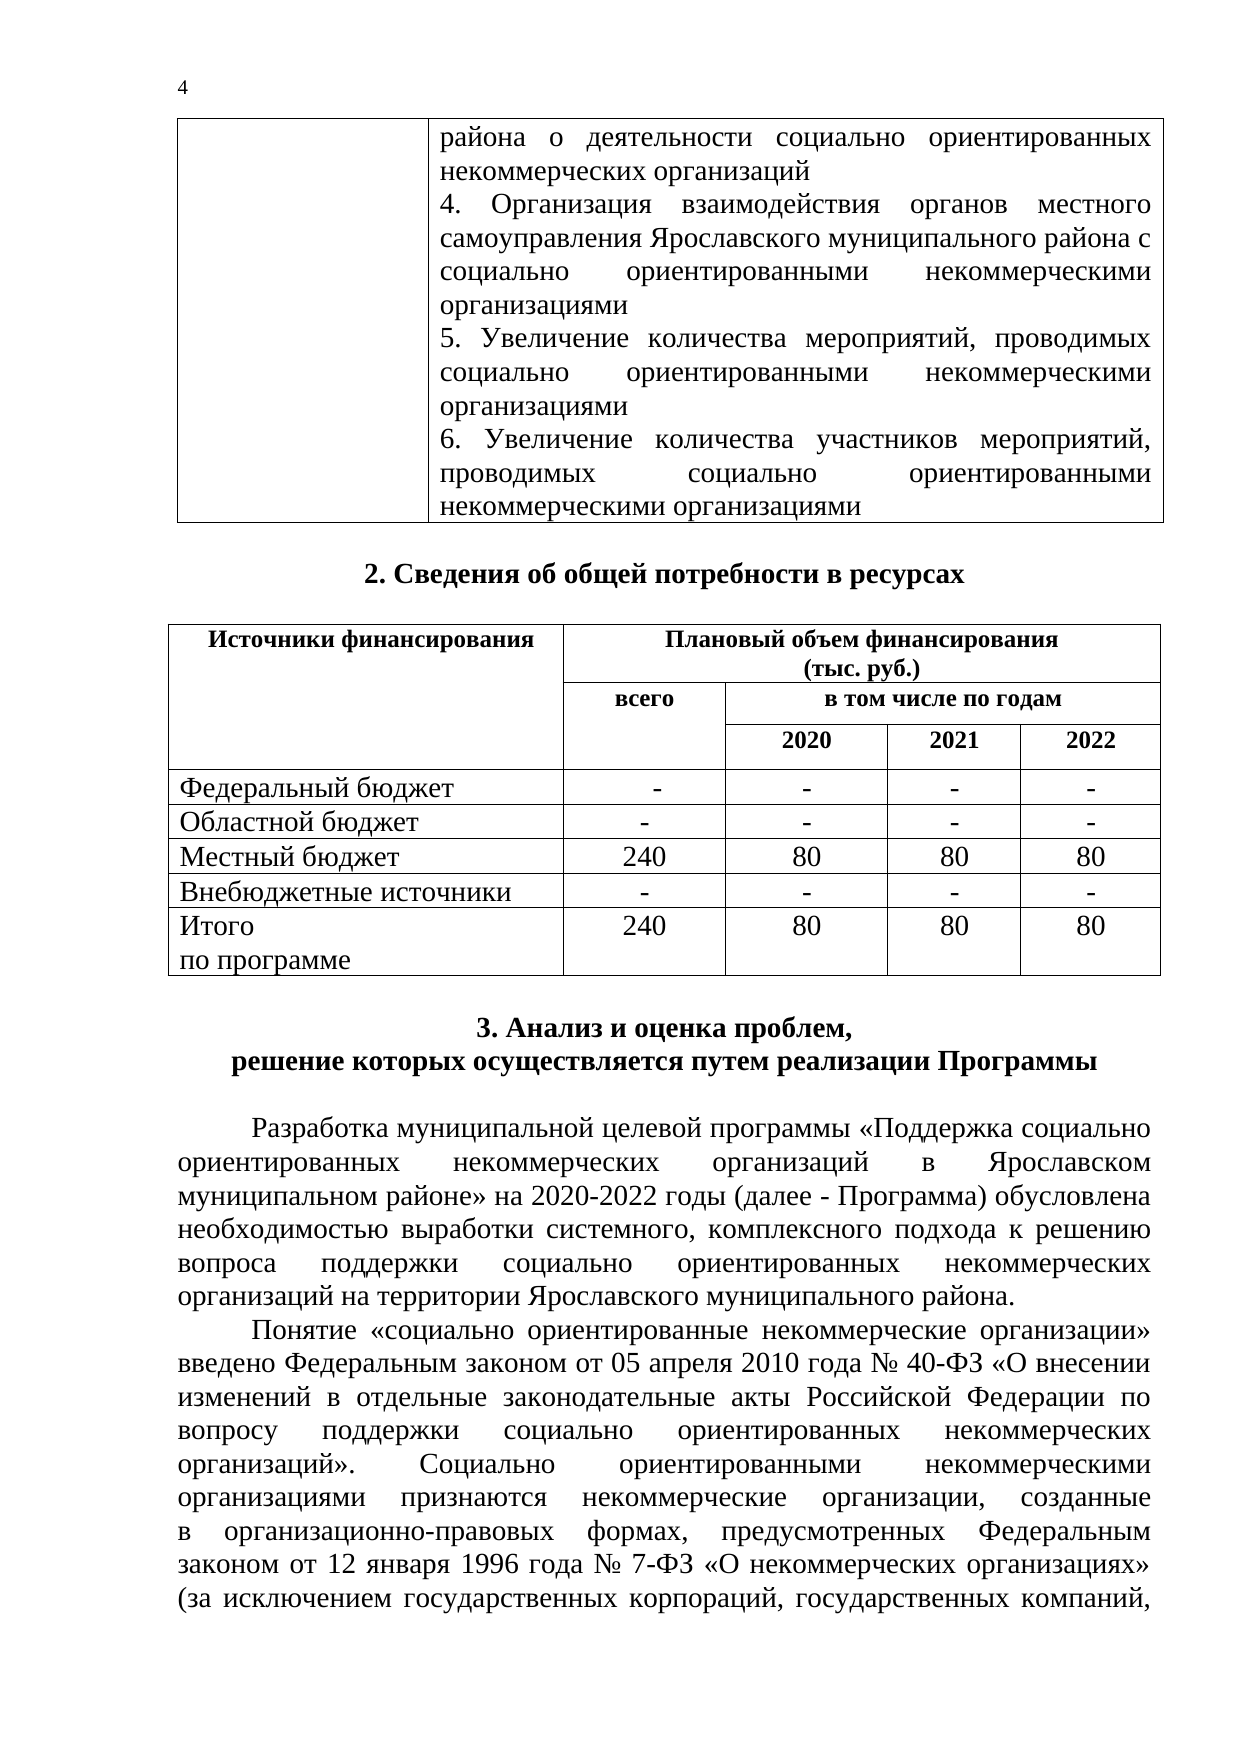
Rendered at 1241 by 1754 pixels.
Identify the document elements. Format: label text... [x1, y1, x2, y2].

table_header Плановый объем финансирования (тыс. руб.) [564, 625, 1160, 682]
table_cell Федеральный бюджет [169, 770, 563, 803]
table_cell Местный бюджет [169, 839, 563, 873]
table_cell - [888, 770, 1020, 803]
table_cell - [564, 874, 725, 907]
table_cell 80 [726, 908, 887, 975]
table_cell - [1021, 770, 1160, 803]
table_cell - [888, 874, 1020, 907]
table_cell - [564, 770, 725, 803]
table_cell - [1021, 805, 1160, 838]
table_cell всего [564, 683, 725, 769]
table_cell - [1021, 874, 1160, 907]
table_cell - [564, 805, 725, 838]
text Разработка муниципальной целевой программы «Поддержка социально ориентированных некоммерческих организаций в Ярославском муниципальном районе» на 2020-2022 годы (далее - Программа) обусловлена необходимостью выработки системного, комплексного подхода к решению вопроса поддержки социально ориентированных некоммерческих организаций на территории Ярославского муниципального района. [177, 1111, 1152, 1312]
table_header Источники финансирования [169, 625, 563, 769]
table_cell 80 [888, 908, 1020, 975]
table_cell 2022 [1021, 725, 1160, 769]
table_cell - [888, 805, 1020, 838]
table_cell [178, 119, 428, 522]
table_cell 80 [1021, 839, 1160, 873]
table_cell - [726, 770, 887, 803]
table_cell 80 [726, 839, 887, 873]
table_cell - [726, 805, 887, 838]
table_cell Итого по программе [169, 908, 563, 975]
table_cell Областной бюджет [169, 805, 563, 838]
table_cell 80 [888, 839, 1020, 873]
text 2. Сведения об общей потребности в ресурсах [177, 556, 1152, 590]
table_cell 240 [564, 908, 725, 975]
text 3. Анализ и оценка проблем, [177, 1010, 1152, 1043]
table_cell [429, 119, 1163, 522]
table_cell 2021 [888, 725, 1020, 769]
table_cell Внебюджетные источники [169, 874, 563, 907]
table_cell 240 [564, 839, 725, 873]
table_cell в том числе по годам [726, 683, 1160, 724]
table_cell - [726, 874, 887, 907]
table_cell 80 [1021, 908, 1160, 975]
text решение которых осуществляется путем реализации Программы [177, 1043, 1152, 1077]
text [177, 1312, 1152, 1614]
table_cell 2020 [726, 725, 887, 769]
